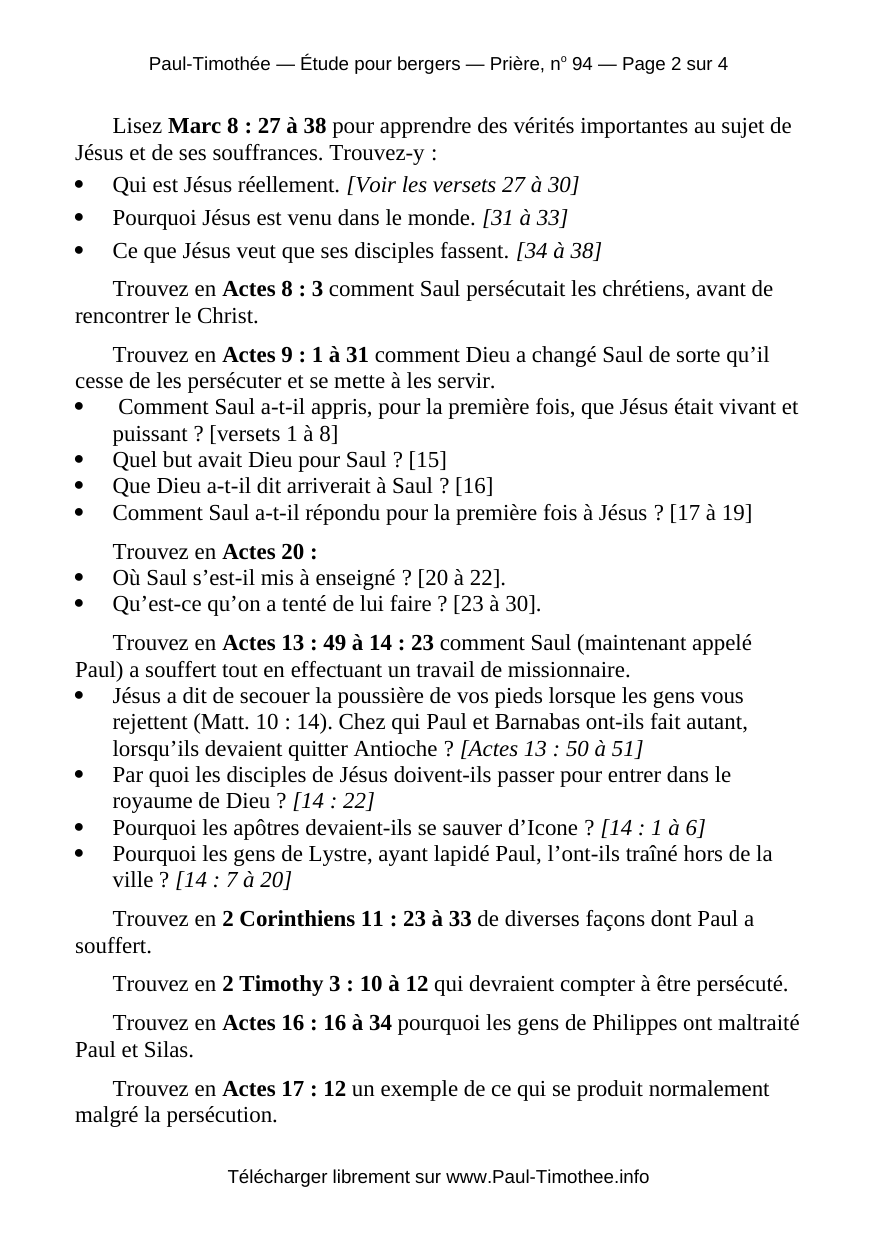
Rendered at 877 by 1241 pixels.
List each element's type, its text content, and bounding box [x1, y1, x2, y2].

text Lisez Marc 8 : 27 à 38 pour apprendre des vérités importantes au sujet de Jésus et de ses souffrances. Trouvez-y : [75, 112, 802, 165]
text Trouvez en Actes 9 : 1 à 31 comment Dieu a changé Saul de sorte qu’il cesse de les persécuter et se mette à les servir. [75, 341, 802, 393]
text Trouvez en Actes 8 : 3 comment Saul persécutait les chrétiens, avant de rencontrer le Christ. [75, 276, 802, 328]
text Que Dieu a-t-il dit arriverait à Saul ? [16] [75, 472, 802, 499]
text Trouvez en Actes 16 : 16 à 34 pourquoi les gens de Philippes ont maltraité Paul et Silas. [75, 1009, 802, 1062]
text Jésus a dit de secouer la poussière de vos pieds lorsque les gens vous rejettent (Matt. 10 : 14). Chez qui Paul et Barnabas ont-ils fait autant, lorsqu’ils devaient quitter Antioche ? [Actes 13 : 50 à 51] [75, 682, 802, 761]
text Trouvez en Actes 13 : 49 à 14 : 23 comment Saul (maintenant appelé Paul) a souffert tout en effectuant un travail de missionnaire. [75, 629, 802, 682]
text Qu’est-ce qu’on a tenté de lui faire ? [23 à 30]. [75, 590, 802, 617]
text Trouvez en Actes 20 : [75, 538, 802, 564]
text Trouvez en Actes 17 : 12 un exemple de ce qui se produit normalement malgré la persécution. [75, 1074, 802, 1127]
text Comment Saul a-t-il répondu pour la première fois à Jésus ? [17 à 19] [75, 499, 802, 525]
text Pourquoi les gens de Lystre, ayant lapidé Paul, l’ont-ils traîné hors de la ville ? [14 : 7 à 20] [75, 840, 802, 893]
text Trouvez en 2 Timothy 3 : 10 à 12 qui devraient compter à être persécuté. [75, 971, 802, 997]
text Pourquoi Jésus est venu dans le monde. [31 à 33] [75, 204, 802, 230]
text Pourquoi les apôtres devaient-ils se sauver d’Icone ? [14 : 1 à 6] [75, 814, 802, 840]
text Par quoi les disciples de Jésus doivent-ils passer pour entrer dans le royaume de Dieu ? [14 : 22] [75, 761, 802, 814]
text Qui est Jésus réellement. [Voir les versets 27 à 30] [75, 171, 802, 198]
text Ce que Jésus veut que ses disciples fassent. [34 à 38] [75, 237, 802, 263]
text Quel but avait Dieu pour Saul ? [15] [75, 446, 802, 472]
text Comment Saul a-t-il appris, pour la première fois, que Jésus était vivant et puissant ? [versets 1 à 8] [75, 393, 802, 446]
text Trouvez en 2 Corinthiens 11 : 23 à 33 de diverses façons dont Paul a souffert. [75, 905, 802, 958]
text Où Saul s’est-il mis à enseigné ? [20 à 22]. [75, 564, 802, 590]
